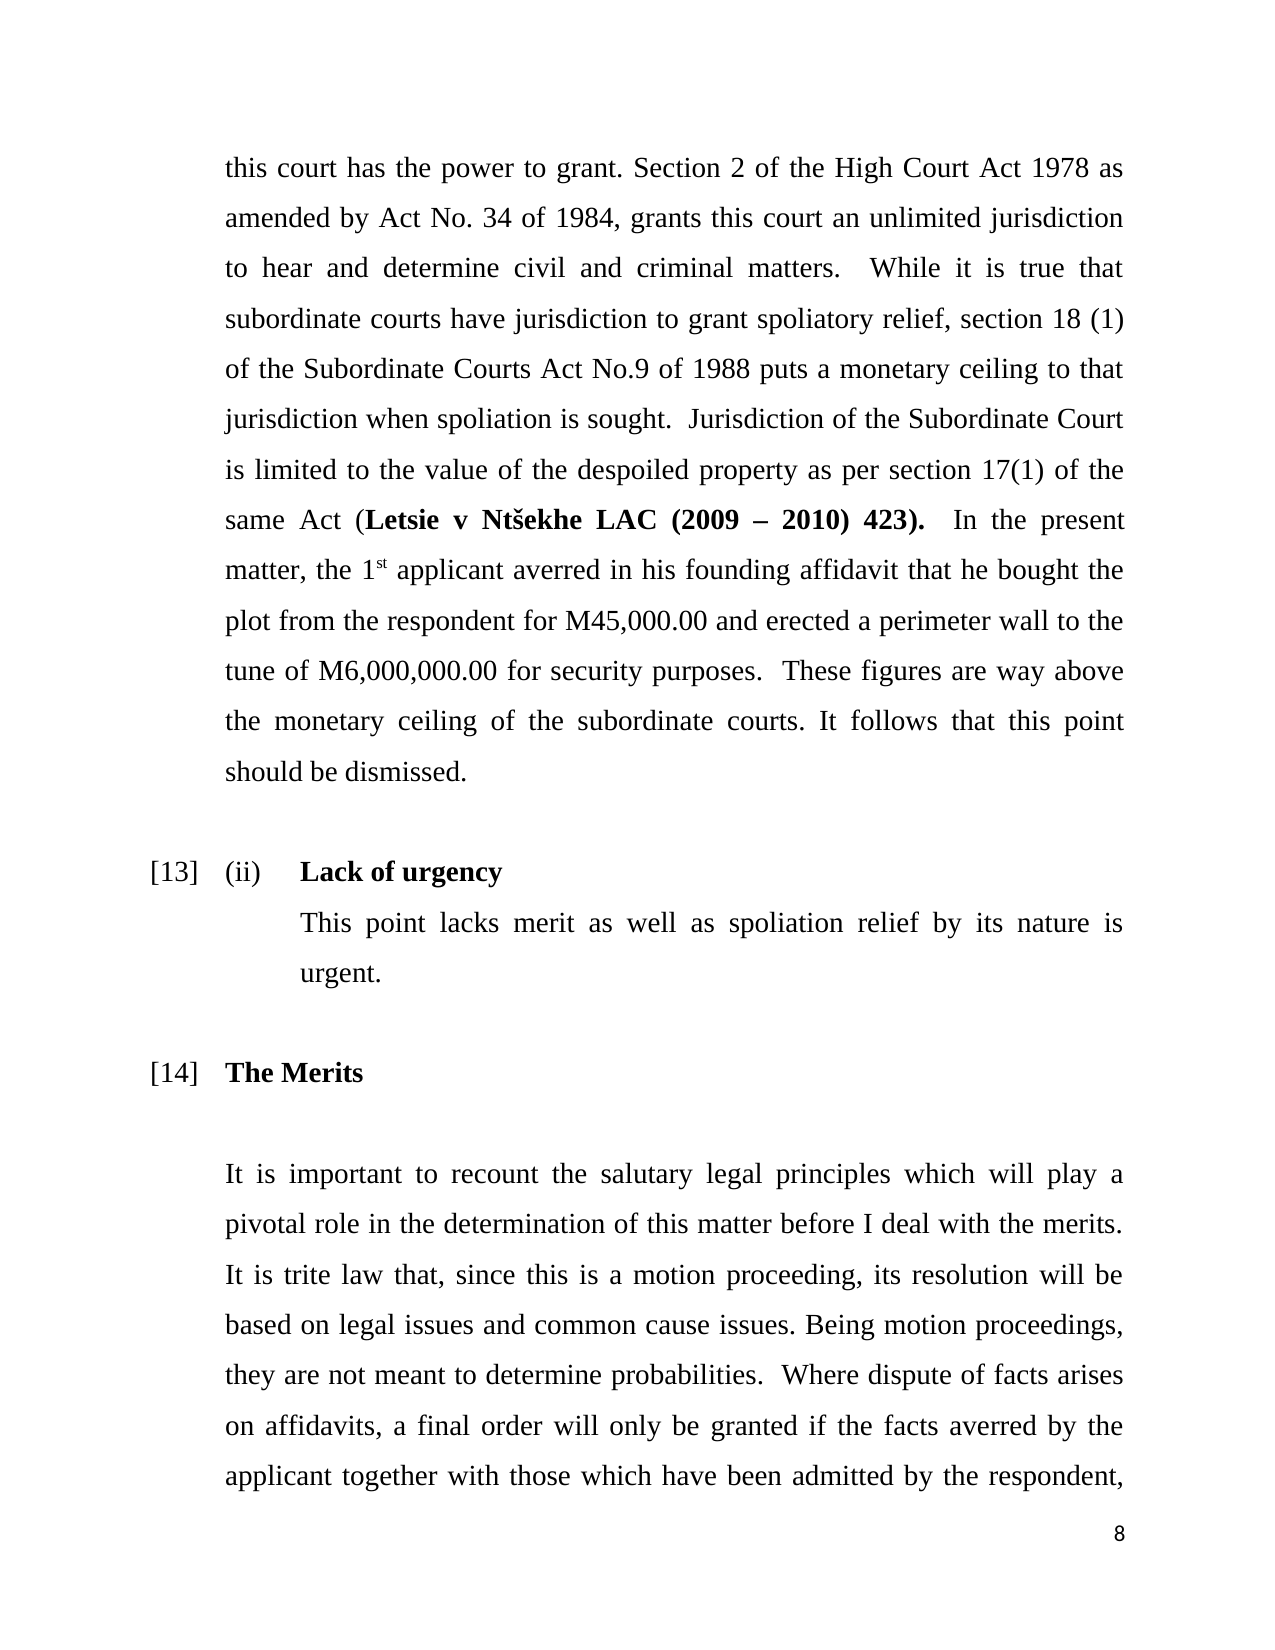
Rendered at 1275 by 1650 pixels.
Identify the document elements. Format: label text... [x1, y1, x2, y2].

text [150, 150, 1125, 787]
text [14] The Merits [150, 1056, 1110, 1089]
text [13] (ii) Lack of urgency [150, 854, 1110, 888]
text This point lacks merit as well as spoliation relief by its nature is urgent. [300, 905, 1125, 988]
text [225, 1156, 1125, 1492]
